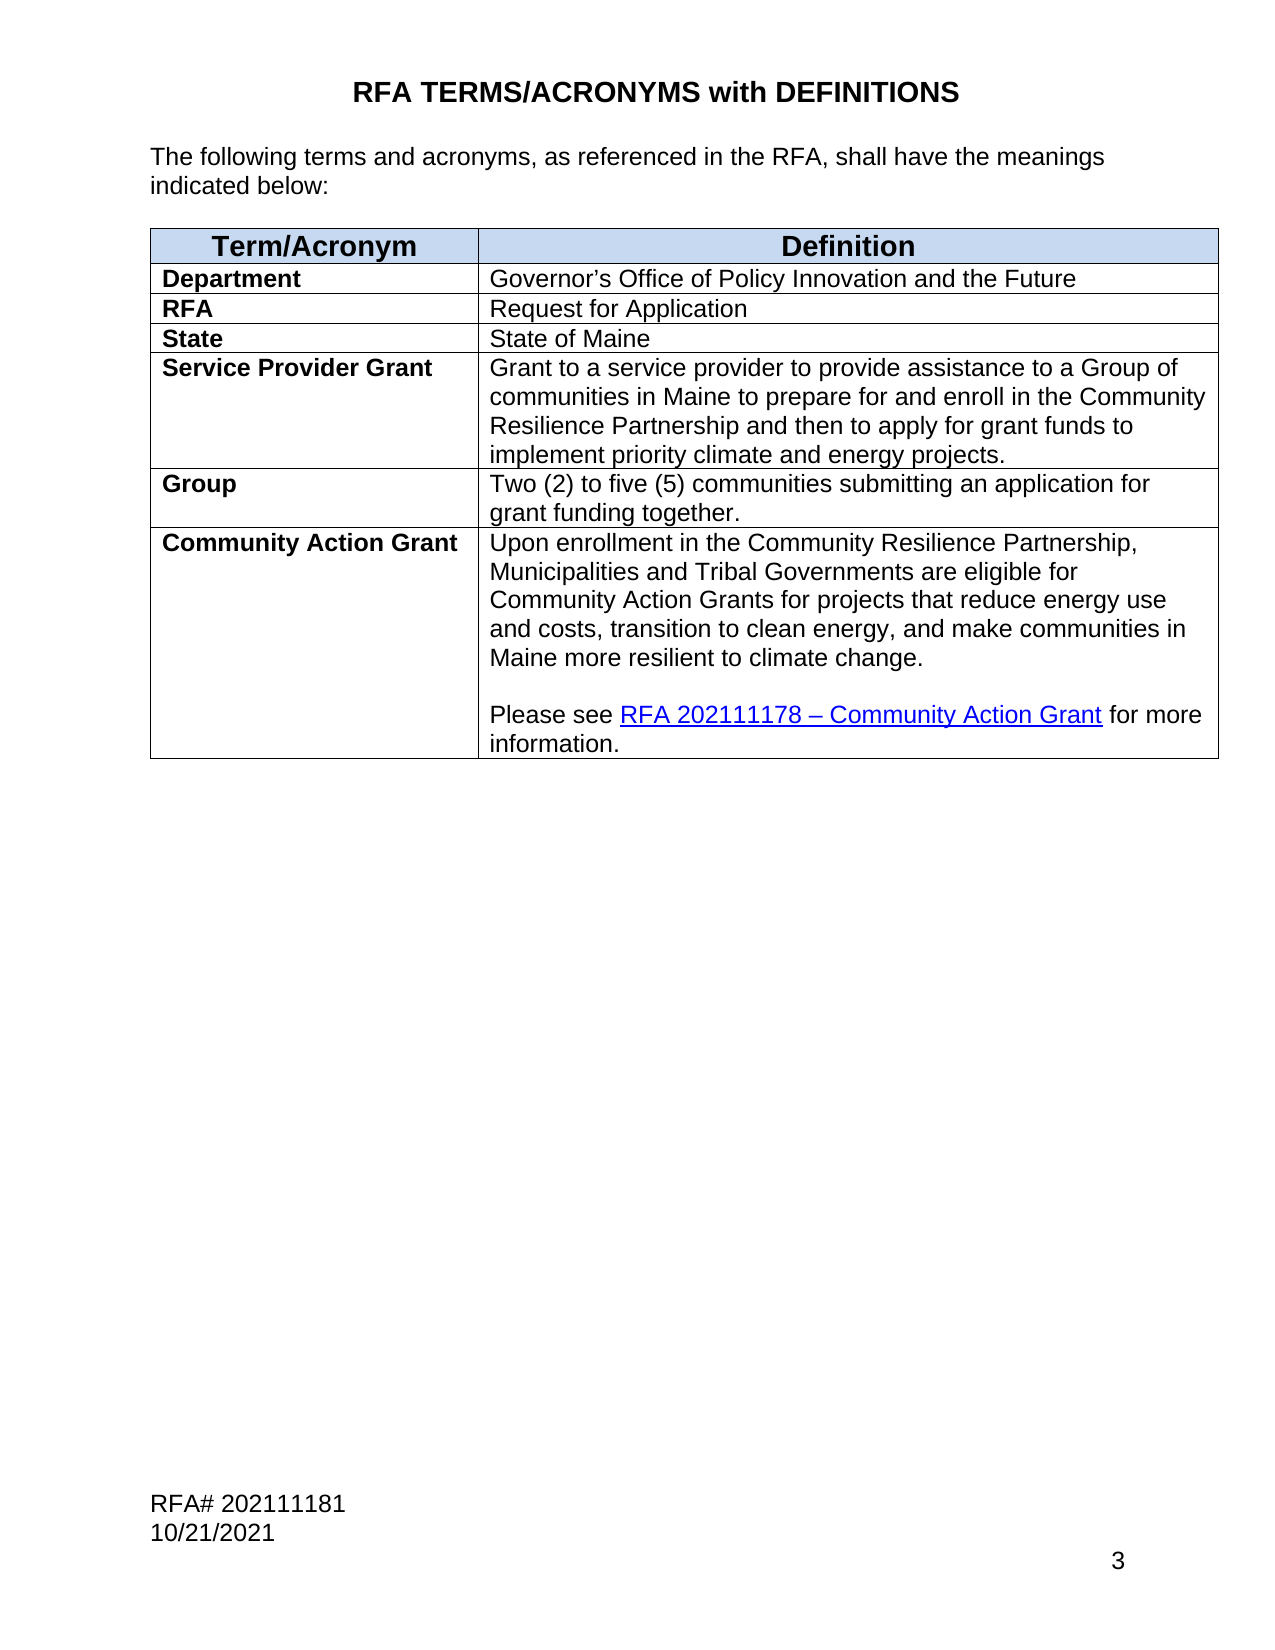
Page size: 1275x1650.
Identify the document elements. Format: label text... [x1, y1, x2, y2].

table_cell State of Maine [479, 324, 1218, 352]
table_cell Community Action Grant [151, 528, 478, 758]
table_header Term/Acronym [151, 229, 478, 263]
table_header Definition [479, 229, 1218, 263]
table_cell Upon enrollment in the Community Resilience Partnership, Municipalities and Tribal Governments are eligible for Community Action Grants for projects that reduce energy use and costs, transition to clean energy, and make communities in Maine more resilient to climate change. Please see RFA 202111178 – Community Action Grant for more information. [479, 528, 1218, 758]
table_cell State [151, 324, 478, 352]
table_cell Department [151, 264, 478, 293]
table_cell Grant to a service provider to provide assistance to a Group of communities in Maine to prepare for and enroll in the Community Resilience Partnership and then to apply for grant funds to implement priority climate and energy projects. [479, 353, 1218, 468]
table_cell Request for Application [479, 294, 1218, 322]
table_cell RFA [151, 294, 478, 322]
table_cell Service Provider Grant [151, 353, 478, 468]
text RFA TERMS/ACRONYMS with DEFINITIONS [150, 75, 1162, 108]
text The following terms and acronyms, as referenced in the RFA, shall have the meanings indicated below: [150, 142, 1162, 199]
table_cell Group [151, 469, 478, 527]
table_cell Governor’s Office of Policy Innovation and the Future [479, 264, 1218, 293]
table_cell Two (2) to five (5) communities submitting an application for grant funding together. [479, 469, 1218, 527]
